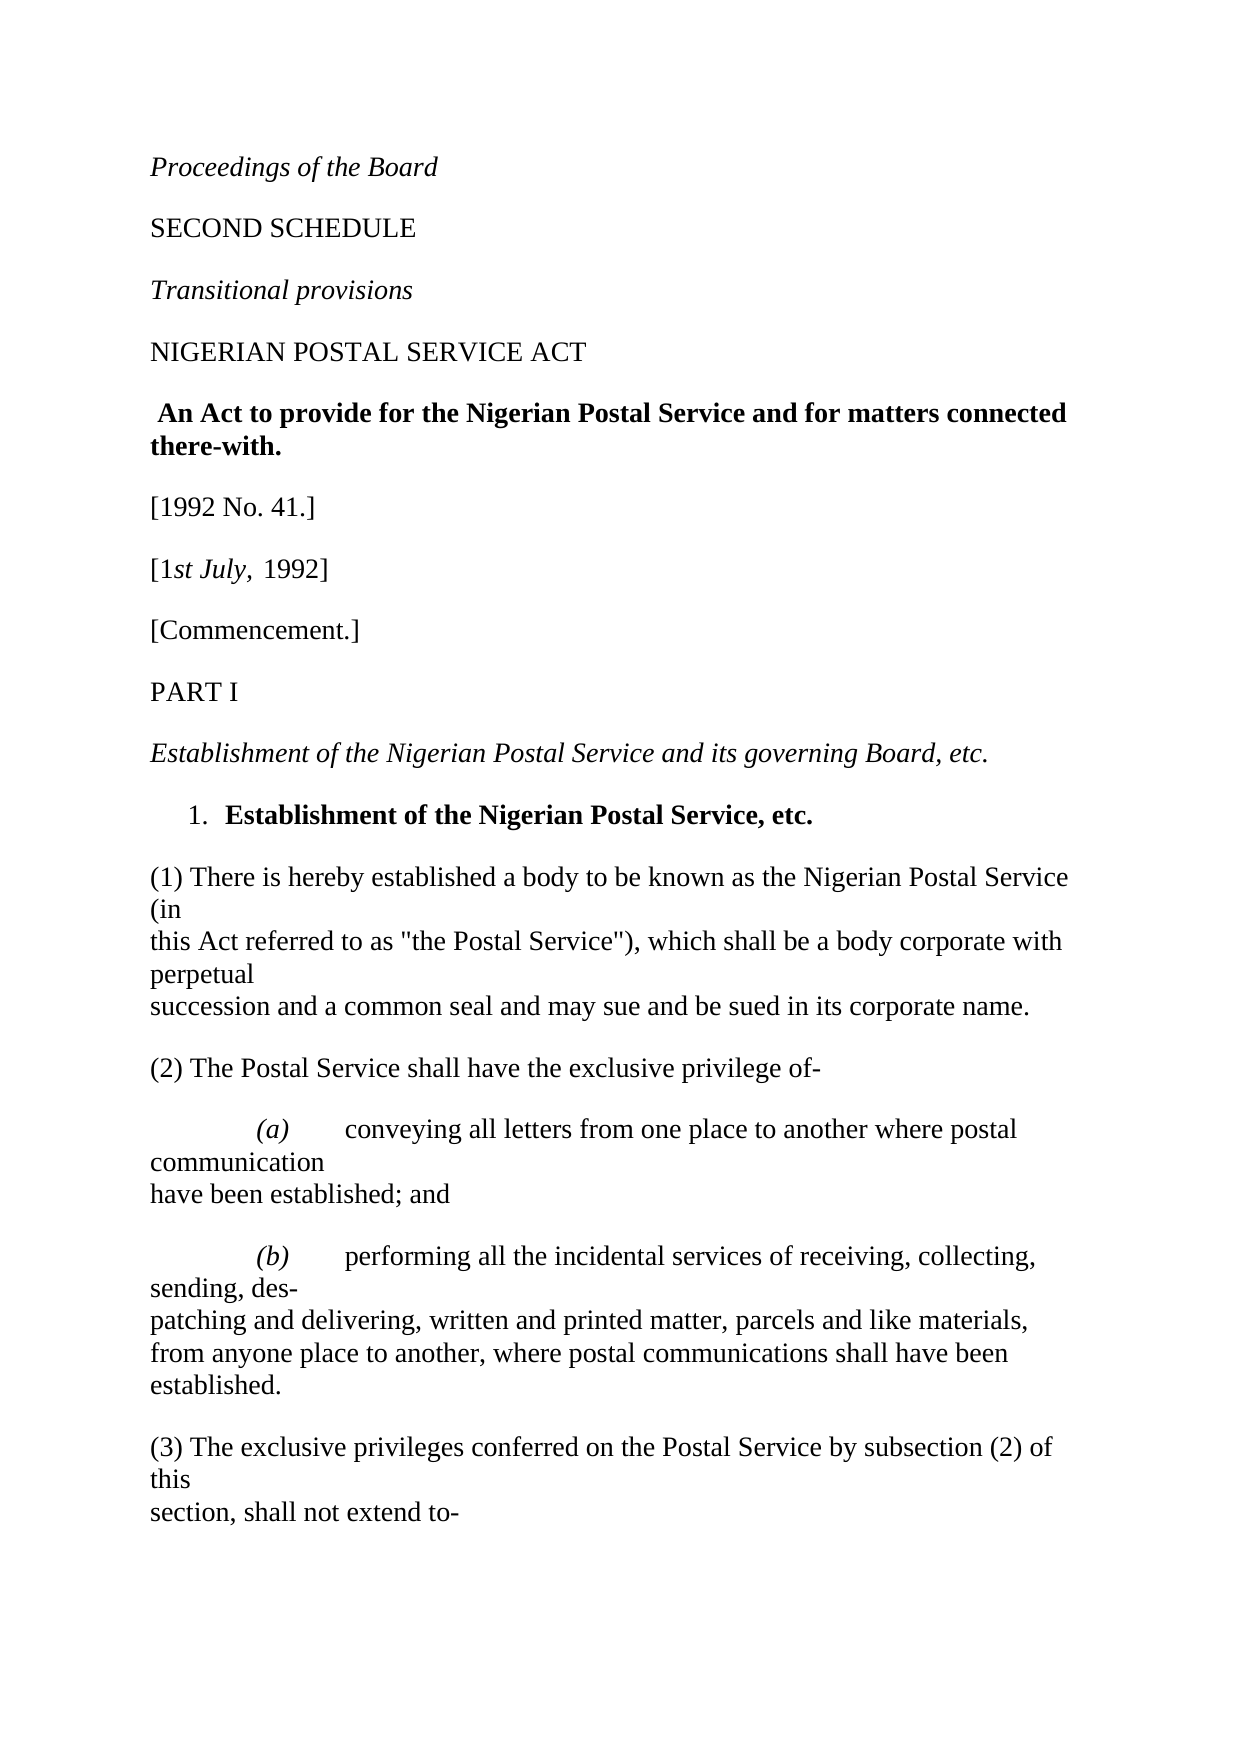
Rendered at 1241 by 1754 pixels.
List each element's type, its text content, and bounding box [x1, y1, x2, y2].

text PART I [150, 675, 1090, 707]
text (2) The Postal Service shall have the exclusive privilege of- [150, 1051, 1090, 1083]
text (a) conveying all letters from one place to another where postal communication have been established; and [150, 1112, 1090, 1209]
text Establishment of the Nigerian Postal Service and its governing Board, etc. [150, 736, 1090, 769]
text (1) There is hereby established a body to be known as the Nigerian Postal Service (in this Act referred to as "the Postal Service"), which shall be a body corporate with perpetual succession and a common seal and may sue and be sued in its corporate name. [150, 859, 1090, 1022]
text An Act to provide for the Nigerian Postal Service and for matters connected there-with. [150, 396, 1090, 461]
list Establishment of the Nigerian Postal Service, etc. [187, 798, 1090, 830]
text NIGERIAN POSTAL SERVICE ACT [150, 335, 1090, 367]
text Proceedings of the Board [150, 150, 1090, 182]
text [1st July, 1992] [150, 552, 1090, 584]
text (3) The exclusive privileges conferred on the Postal Service by subsection (2) of this section, shall not extend to- [150, 1430, 1090, 1527]
text SECOND SCHEDULE [150, 212, 1090, 244]
text (b) performing all the incidental services of receiving, collecting, sending, des- patching and delivering, written and printed matter, parcels and like materials, from anyone place to another, where postal communications shall have been established. [150, 1239, 1090, 1401]
text [Commencement.] [150, 613, 1090, 646]
text Transitional provisions [150, 273, 1090, 306]
text [1992 No. 41.] [150, 490, 1090, 523]
